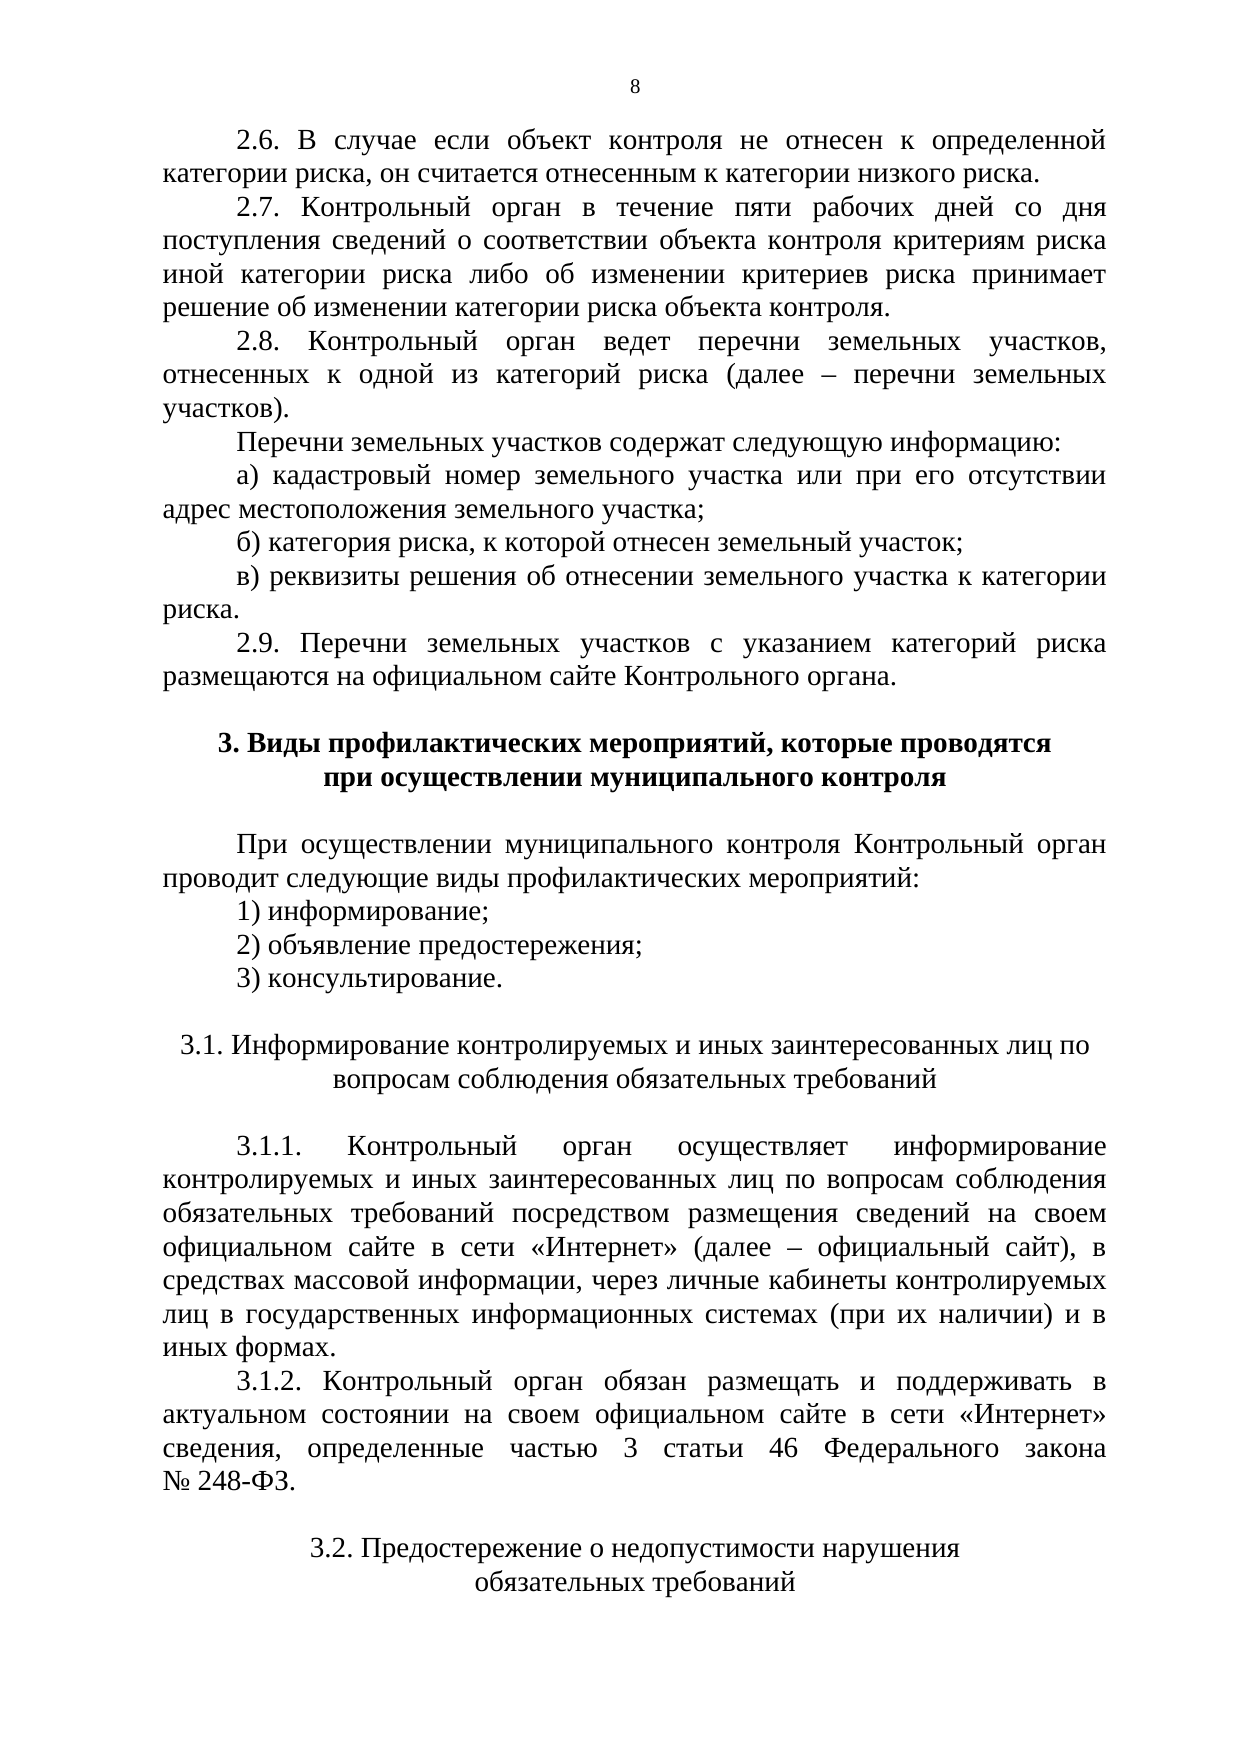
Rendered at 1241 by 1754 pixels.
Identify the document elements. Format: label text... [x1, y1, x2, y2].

text б) категория риска, к которой отнесен земельный участок; [162, 524, 1107, 558]
list 2.7. Контрольный орган в течение пяти рабочих дней со дня поступления сведений о соответствии объекта контроля критериям риска иной категории риска либо об изменении критериев риска принимает решение об изменении категории риска объекта контроля. [162, 189, 1107, 323]
text в) реквизиты решения об отнесении земельного участка к категории риска. [162, 558, 1107, 625]
list 2.9. Перечни земельных участков с указанием категорий риска размещаются на официальном сайте Контрольного органа. [162, 625, 1107, 692]
text а) кадастровый номер земельного участка или при его отсутствии адрес местоположения земельного участка; [162, 457, 1107, 524]
text при осуществлении муниципального контроля [162, 759, 1107, 793]
text 1) информирование; [162, 893, 1107, 927]
list 2.6. В случае если объект контроля не отнесен к определенной категории риска, он считается отнесенным к категории низкого риска. [162, 122, 1107, 189]
text 3.2. Предостережение о недопустимости нарушения [162, 1531, 1107, 1564]
text обязательных требований [162, 1564, 1107, 1598]
list При осуществлении муниципального контроля Контрольный орган проводит следующие виды профилактических мероприятий: [162, 826, 1107, 893]
list Перечни земельных участков содержат следующую информацию: [162, 424, 1107, 457]
list 2.8. Контрольный орган ведет перечни земельных участков, отнесенных к одной из категорий риска (далее – перечни земельных участков). [162, 323, 1107, 424]
list 3.1.2. Контрольный орган обязан размещать и поддерживать в актуальном состоянии на своем официальном сайте в сети «Интернет» сведения, определенные частью 3 статьи 46 Федерального закона № 248-ФЗ. [162, 1363, 1107, 1497]
text 2) объявление предостережения; [162, 927, 1107, 960]
text 3.1. Информирование контролируемых и иных заинтересованных лиц по вопросам соблюдения обязательных требований [162, 1027, 1107, 1094]
text 3. Виды профилактических мероприятий, которые проводятся [162, 726, 1107, 759]
text 3) консультирование. [162, 960, 1107, 994]
list 3.1.1. Контрольный орган осуществляет информирование контролируемых и иных заинтересованных лиц по вопросам соблюдения обязательных требований посредством размещения сведений на своем официальном сайте в сети «Интернет» (далее – официальный сайт), в средствах массовой информации, через личные кабинеты контролируемых лиц в государственных информационных системах (при их наличии) и в иных формах. [162, 1128, 1107, 1363]
